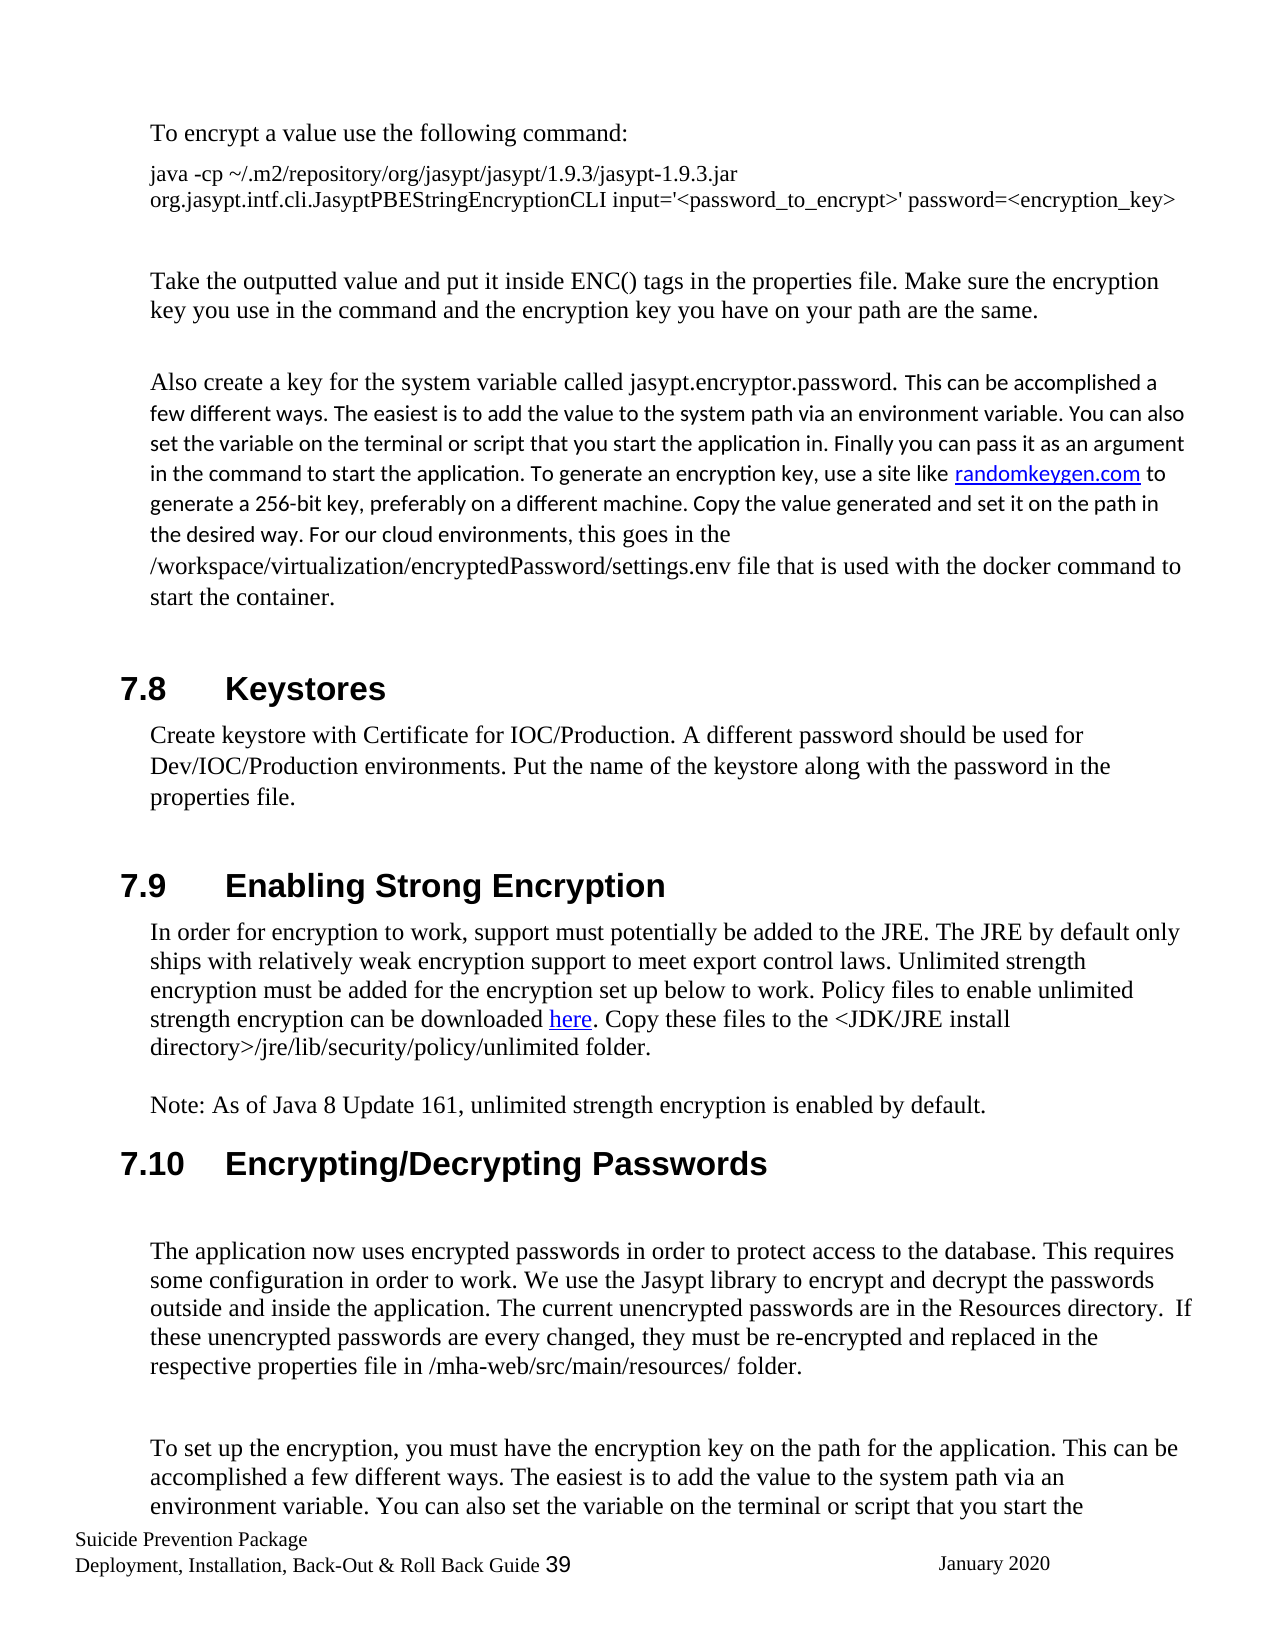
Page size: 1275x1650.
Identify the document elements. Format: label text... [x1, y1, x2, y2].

text The application now uses encrypted passwords in order to protect access to the database. This requires some configuration in order to work. We use the Jasypt library to encrypt and decrypt the passwords outside and inside the application. The current unencrypted passwords are in the Resources directory. If these unencrypted passwords are every changed, they must be re-encrypted and replaced in the respective properties file in /mha-web/src/main/resources/ folder. [150, 1236, 1198, 1380]
text In order for encryption to work, support must potentially be added to the JRE. The JRE by default only ships with relatively weak encryption support to meet export control laws. Unlimited strength encryption must be added for the encryption set up below to work. Policy files to enable unlimited strength encryption can be downloaded here. Copy these files to the <JDK/JRE install directory>/jre/lib/security/policy/unlimited folder. [150, 917, 1189, 1061]
subtitle Enabling Strong Encryption [120, 866, 1275, 905]
text To set up the encryption, you must have the encryption key on the path for the application. This can be accomplished a few different ways. The easiest is to add the value to the system path via an environment variable. You can also set the variable on the terminal or script that you start the [150, 1433, 1189, 1520]
text /workspace/virtualization/encryptedPassword/settings.env file that is used with the docker command to start the container. [150, 551, 1184, 611]
subtitle Keystores [120, 669, 1275, 707]
text Create keystore with Certificate for IOC/Production. A different password should be used for Dev/IOC/Production environments. Put the name of the keystore along with the password in the properties file. [150, 720, 1128, 811]
text Also create a key for the system variable called jasypt.encryptor.password. This can be accomplished a few different ways. The easiest is to add the value to the system path via an environment variable. You can also set the variable on the terminal or script that you start the application in. Finally you can pass it as an argument in the command to start the application. To generate an encryption key, use a site like randomkeygen.com to generate a 256-bit key, preferably on a different machine. Copy the value generated and set it on the path in the desired way. For our cloud environments, this goes in the [150, 367, 1197, 549]
text Take the outputted value and put it inside ENC() tags in the properties file. Make sure the encryption key you use in the command and the encryption key you have on your path are the same. [150, 266, 1189, 324]
text java -cp ~/.m2/repository/org/jasypt/jasypt/1.9.3/jasypt-1.9.3.jar org.jasypt.intf.cli.JasyptPBEStringEncryptionCLI input='<password_to_encrypt>' password=<encryption_key> [150, 160, 1189, 212]
text To encrypt a value use the following command: [150, 118, 1275, 147]
subtitle Encrypting/Decrypting Passwords [120, 1144, 1275, 1182]
text Note: As of Java 8 Update 161, unlimited strength encryption is enabled by default. [150, 1090, 1275, 1119]
